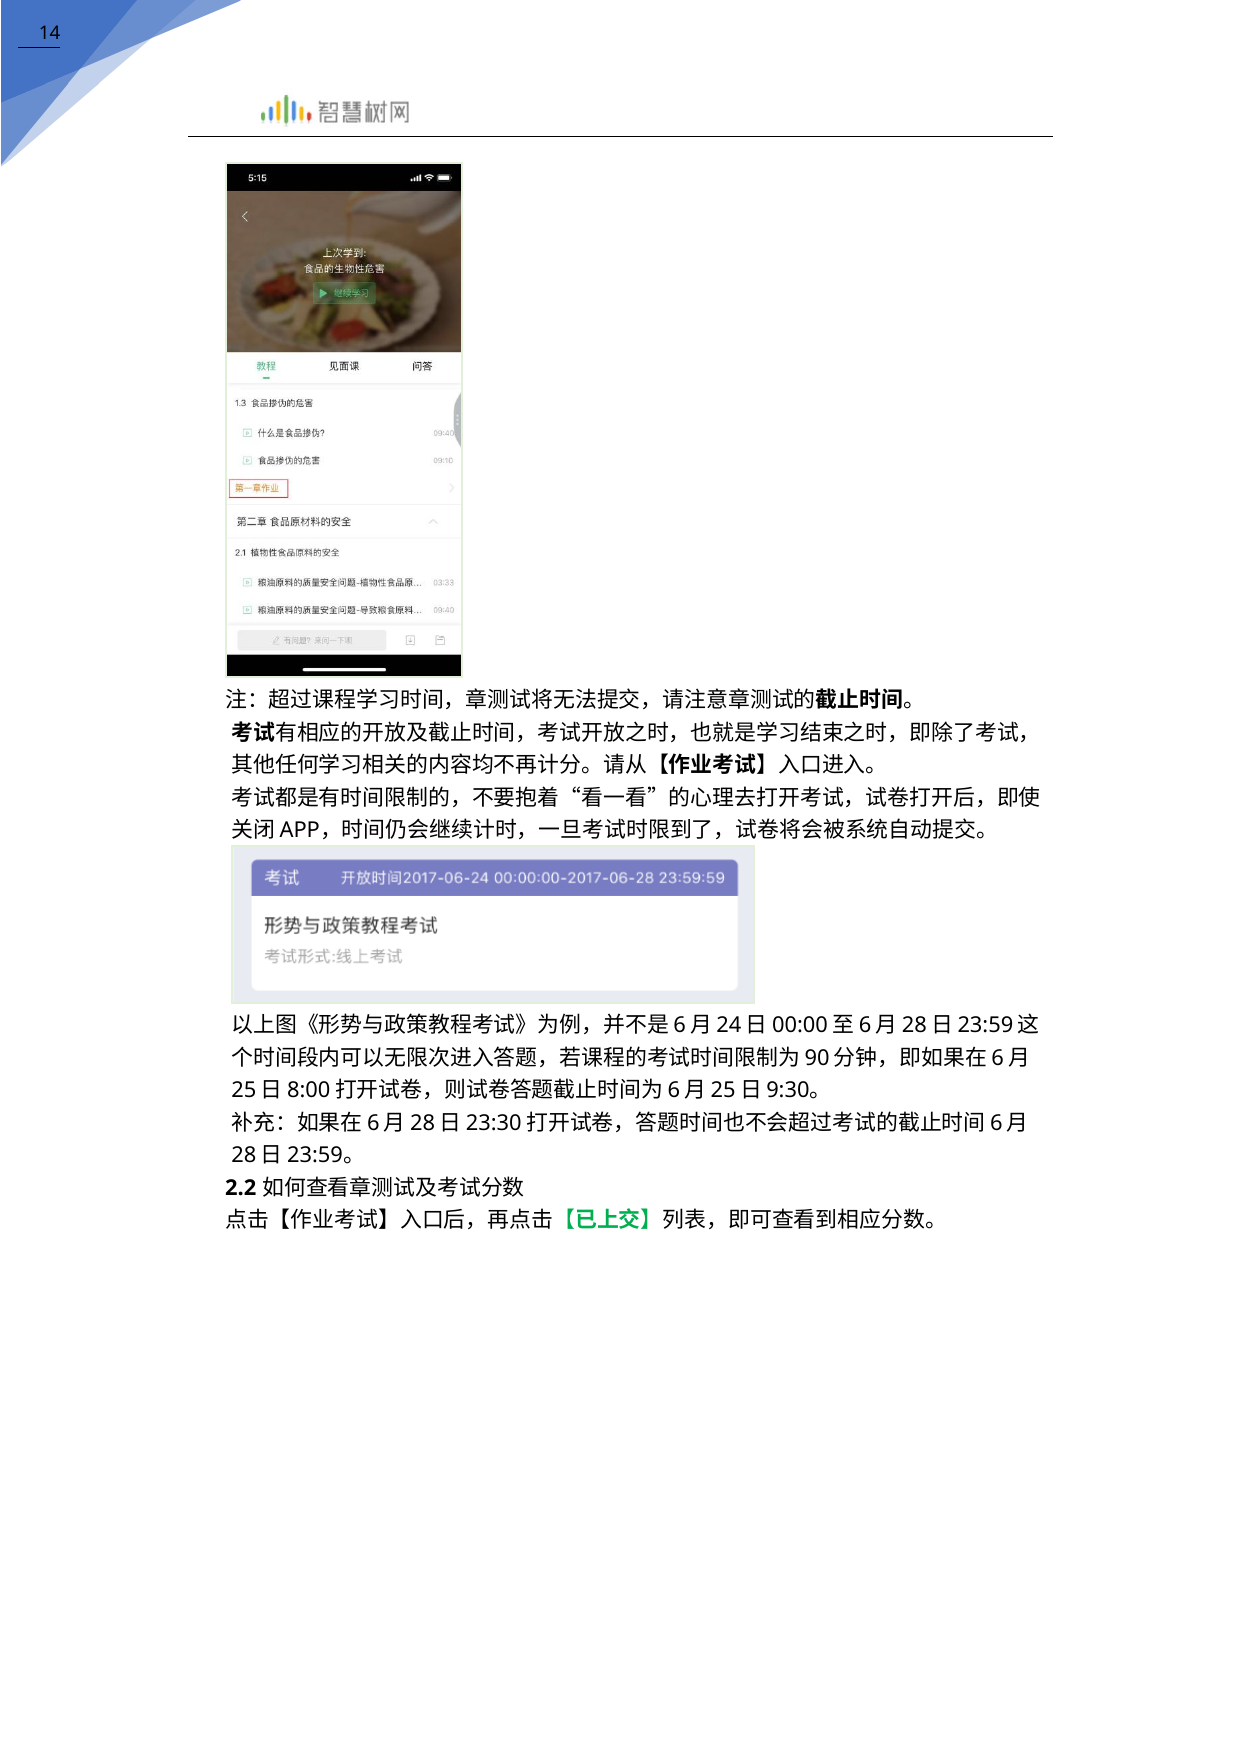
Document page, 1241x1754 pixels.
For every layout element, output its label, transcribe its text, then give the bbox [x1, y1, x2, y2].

picture [227, 164, 461, 676]
text 考试有相应的开放及截止时间，考试开放之时，也就是学习结束之时，即除了考试，其他任何学习相关的内容均不再计分。请从【作业考试】入口进入。 [231, 714, 1053, 779]
picture [250, 88, 417, 134]
picture [233, 847, 753, 1002]
list 注：超过课程学习时间，章测试将无法提交，请注意章测试的截止时间。 [225, 682, 1053, 714]
text 2.2 如何查看章测试及考试分数 [187, 1169, 1053, 1202]
text 补充：如果在6月28日23:30打开试卷，答题时间也不会超过考试的截止时间6月28日23:59。 [231, 1104, 1053, 1169]
text 考试都是有时间限制的，不要抱着“看一看”的心理去打开考试，试卷打开后，即使关闭APP，时间仍会继续计时，一旦考试时限到了，试卷将会被系统自动提交。 [231, 779, 1053, 844]
text 点击【作业考试】入口后，再点击【已上交】列表，即可查看到相应分数。 [187, 1202, 1053, 1234]
picture [1, 0, 243, 168]
text 以上图《形势与政策教程考试》为例，并不是6月24日00:00至6月28日23:59这个时间段内可以无限次进入答题，若课程的考试时间限制为90分钟，即如果在6月25日8:00打开试卷，则试卷答题截止时间为6月25日9:30。 [231, 1007, 1053, 1104]
